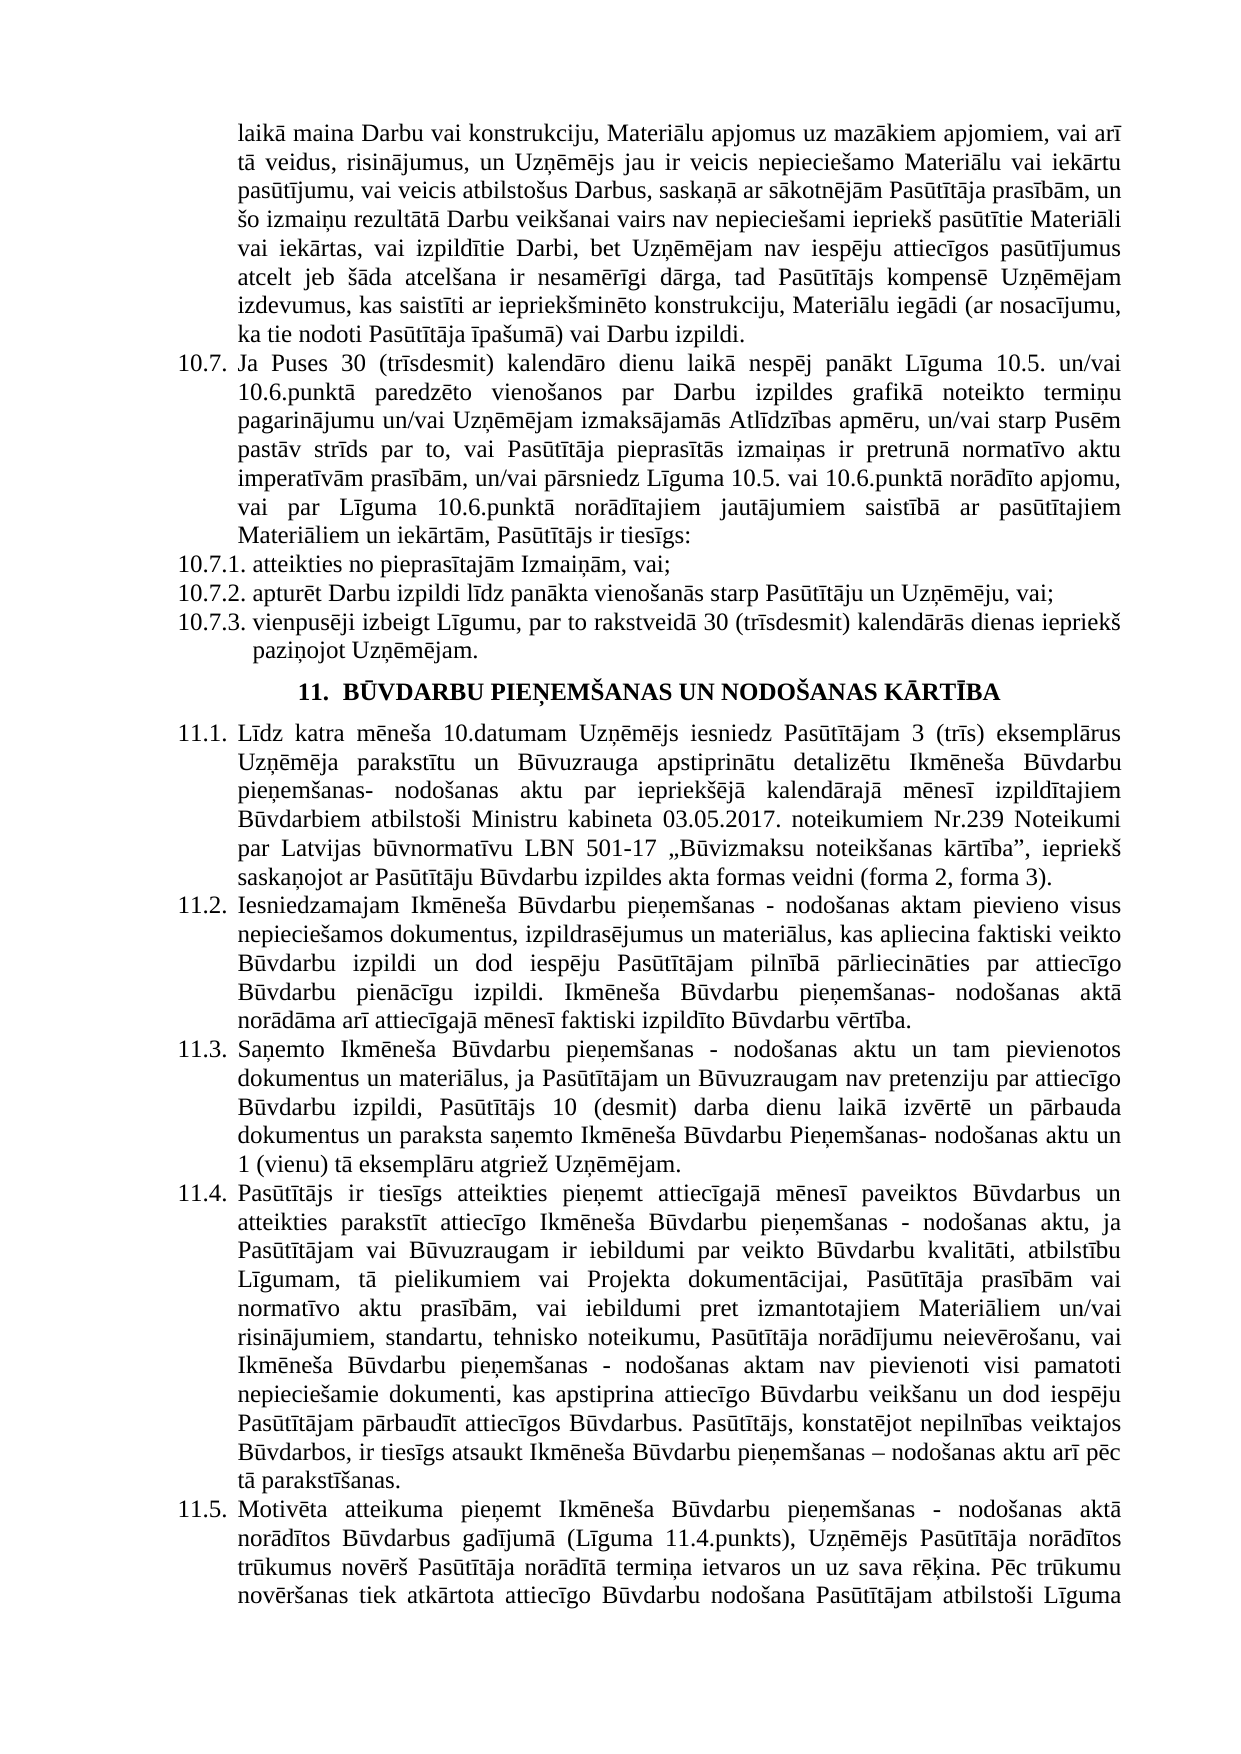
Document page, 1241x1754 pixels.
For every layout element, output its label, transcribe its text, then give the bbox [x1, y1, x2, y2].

list BŪVDARBU PIEŅEMŠANAS UN NODOŠANAS KĀRTĪBA [177, 677, 1122, 706]
list vienpusēji izbeigt Līgumu, par to rakstveidā 30 (trīsdesmit) kalendārās dienas iepriekš paziņojot Uzņēmējam. [177, 607, 1122, 664]
list atteikties no pieprasītajām Izmaiņām, vai; [177, 549, 1122, 578]
list apturēt Darbu izpildi līdz panākta vienošanās starp Pasūtītāju un Uzņēmēju, vai; [177, 578, 1122, 607]
list Līdz katra mēneša 10.datumam Uzņēmējs iesniedz Pasūtītājam 3 (trīs) eksemplārus Uzņēmēja parakstītu un Būvuzrauga apstiprinātu detalizētu Ikmēneša Būvdarbu pieņemšanas- nodošanas aktu par iepriekšējā kalendārajā mēnesī izpildītajiem Būvdarbiem atbilstoši Ministru kabineta 03.05.2017. noteikumiem Nr.239 Noteikumi par Latvijas būvnormatīvu LBN 501-17 „Būvizmaksu noteikšanas kārtība”, iepriekš saskaņojot ar Pasūtītāju Būvdarbu izpildes akta formas veidni (forma 2, forma 3). [177, 718, 1122, 891]
list Ja Puses 30 (trīsdesmit) kalendāro dienu laikā nespēj panākt Līguma 10.5. un/vai 10.6.punktā paredzēto vienošanos par Darbu izpildes grafikā noteikto termiņu pagarinājumu un/vai Uzņēmējam izmaksājamās Atlīdzības apmēru, un/vai starp Pusēm pastāv strīds par to, vai Pasūtītāja pieprasītās izmaiņas ir pretrunā normatīvo aktu imperatīvām prasībām, un/vai pārsniedz Līguma 10.5. vai 10.6.punktā norādīto apjomu, vai par Līguma 10.6.punktā norādītajiem jautājumiem saistībā ar pasūtītajiem Materiāliem un iekārtām, Pasūtītājs ir tiesīgs: [177, 348, 1122, 549]
list Saņemto Ikmēneša Būvdarbu pieņemšanas - nodošanas aktu un tam pievienotos dokumentus un materiālus, ja Pasūtītājam un Būvuzraugam nav pretenziju par attiecīgo Būvdarbu izpildi, Pasūtītājs 10 (desmit) darba dienu laikā izvērtē un pārbauda dokumentus un paraksta saņemto Ikmēneša Būvdarbu Pieņemšanas- nodošanas aktu un 1 (vienu) tā eksemplāru atgriež Uzņēmējam. [177, 1034, 1122, 1178]
list Iesniedzamajam Ikmēneša Būvdarbu pieņemšanas - nodošanas aktam pievieno visus nepieciešamos dokumentus, izpildrasējumus un materiālus, kas apliecina faktiski veikto Būvdarbu izpildi un dod iespēju Pasūtītājam pilnībā pārliecināties par attiecīgo Būvdarbu pienācīgu izpildi. Ikmēneša Būvdarbu pieņemšanas- nodošanas aktā norādāma arī attiecīgajā mēnesī faktiski izpildīto Būvdarbu vērtība. [177, 891, 1122, 1034]
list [177, 118, 1122, 348]
list Pasūtītājs ir tiesīgs atteikties pieņemt attiecīgajā mēnesī paveiktos Būvdarbus un atteikties parakstīt attiecīgo Ikmēneša Būvdarbu pieņemšanas - nodošanas aktu, ja Pasūtītājam vai Būvuzraugam ir iebildumi par veikto Būvdarbu kvalitāti, atbilstību Līgumam, tā pielikumiem vai Projekta dokumentācijai, Pasūtītāja prasībām vai normatīvo aktu prasībām, vai iebildumi pret izmantotajiem Materiāliem un/vai risinājumiem, standartu, tehnisko noteikumu, Pasūtītāja norādījumu neievērošanu, vai Ikmēneša Būvdarbu pieņemšanas - nodošanas aktam nav pievienoti visi pamatoti nepieciešamie dokumenti, kas apstiprina attiecīgo Būvdarbu veikšanu un dod iespēju Pasūtītājam pārbaudīt attiecīgos Būvdarbus. Pasūtītājs, konstatējot nepilnības veiktajos Būvdarbos, ir tiesīgs atsaukt Ikmēneša Būvdarbu pieņemšanas – nodošanas aktu arī pēc tā parakstīšanas. [177, 1178, 1122, 1494]
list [177, 1494, 1122, 1609]
